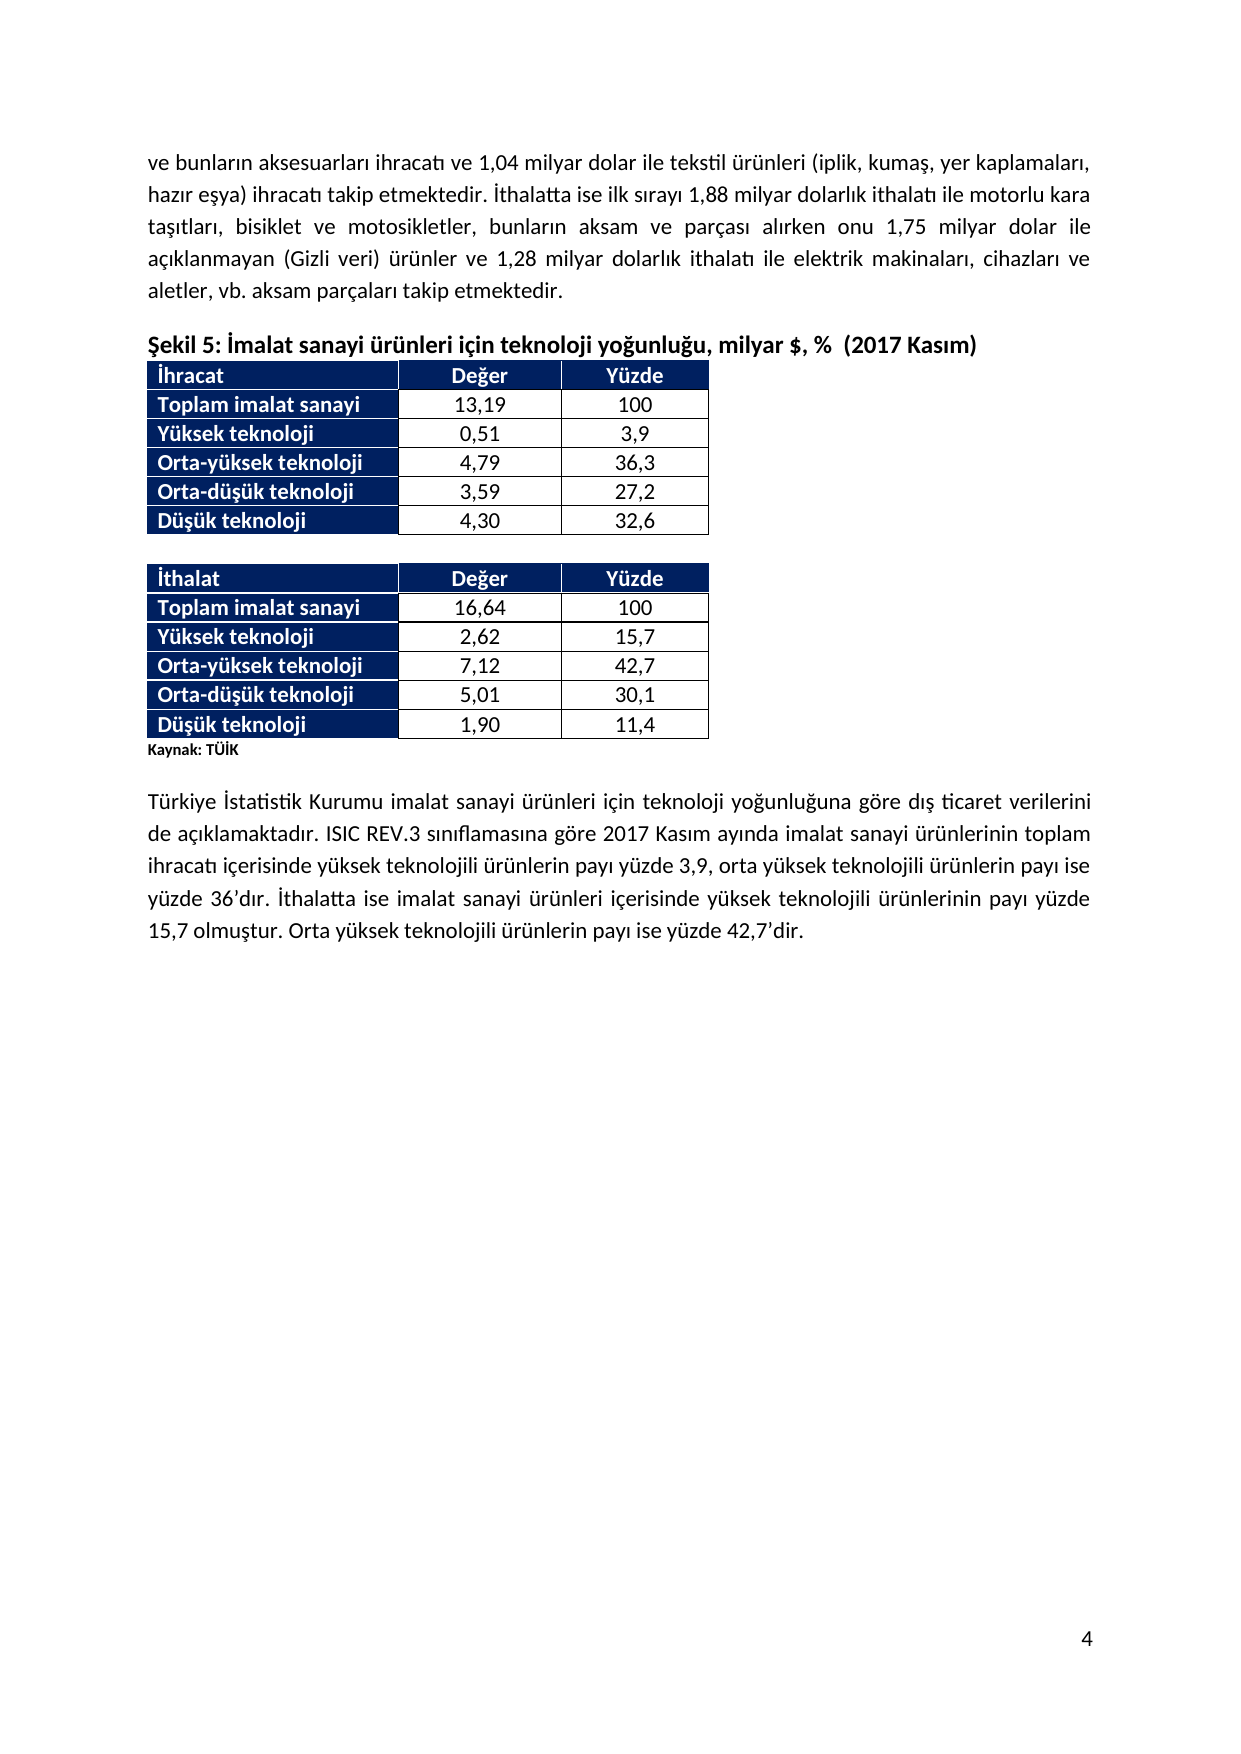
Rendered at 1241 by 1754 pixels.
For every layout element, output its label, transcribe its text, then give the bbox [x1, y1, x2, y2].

table_cell Yüksek teknoloji [147, 623, 398, 651]
table_cell 7,12 [399, 652, 561, 679]
table_header İhracat [147, 361, 398, 389]
text Kaynak: TÜİK [148, 739, 1093, 759]
table_cell 3,9 [562, 419, 708, 447]
table_cell 42,7 [562, 652, 708, 679]
table_cell 36,3 [562, 448, 708, 476]
table_cell 27,2 [562, 477, 708, 505]
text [148, 148, 1093, 304]
table_cell Yüksek teknoloji [147, 419, 398, 447]
text Türkiye İstatistik Kurumu imalat sanayi ürünleri için teknoloji yoğunluğuna göre dış ticaret verilerini de açıklamaktadır. ISIC REV.3 sınıflamasına göre 2017 Kasım ayında imalat sanayi ürünlerinin toplam ihracatı içerisinde yüksek teknolojili ürünlerin payı yüzde 3,9, orta yüksek teknolojili ürünlerin payı ise yüzde 36’dır. İthalatta ise imalat sanayi ürünleri içerisinde yüksek teknolojili ürünlerinin payı yüzde 15,7 olmuştur. Orta yüksek teknolojili ürünlerin payı ise yüzde 42,7’dir. [148, 787, 1093, 944]
table_cell Orta-düşük teknoloji [147, 681, 398, 709]
table_cell 16,64 [399, 594, 561, 621]
table_cell 4,79 [399, 448, 561, 476]
table_cell Orta-yüksek teknoloji [147, 448, 398, 476]
table_header Değer [399, 360, 561, 389]
table_cell Toplam imalat sanayi [147, 390, 398, 418]
table_header İthalat [147, 564, 398, 592]
table_cell 2,62 [399, 623, 561, 651]
table_cell 4,30 [399, 506, 561, 534]
table_cell 3,59 [399, 477, 561, 505]
table_header Değer [399, 563, 561, 592]
table_cell 30,1 [562, 681, 708, 709]
table_cell 11,4 [562, 710, 708, 738]
table_cell 100 [562, 594, 708, 621]
table_cell 13,19 [399, 390, 561, 418]
table_cell Toplam imalat sanayi [147, 594, 398, 621]
table_cell Orta-yüksek teknoloji [147, 652, 398, 679]
text Şekil 5: İmalat sanayi ürünleri için teknoloji yoğunluğu, milyar $, % (2017 Kasım) [148, 329, 1093, 360]
table_cell Düşük teknoloji [147, 710, 398, 738]
table_header Yüzde [561, 563, 709, 592]
table_header Yüzde [561, 360, 709, 389]
table_cell Düşük teknoloji [147, 506, 398, 534]
table_cell 1,90 [399, 710, 561, 738]
table_cell Orta-düşük teknoloji [147, 477, 398, 505]
table_cell 32,6 [562, 506, 708, 534]
table_cell 5,01 [399, 681, 561, 709]
table_cell 100 [562, 390, 708, 418]
table_cell 15,7 [562, 623, 708, 651]
table_cell 0,51 [399, 419, 561, 447]
